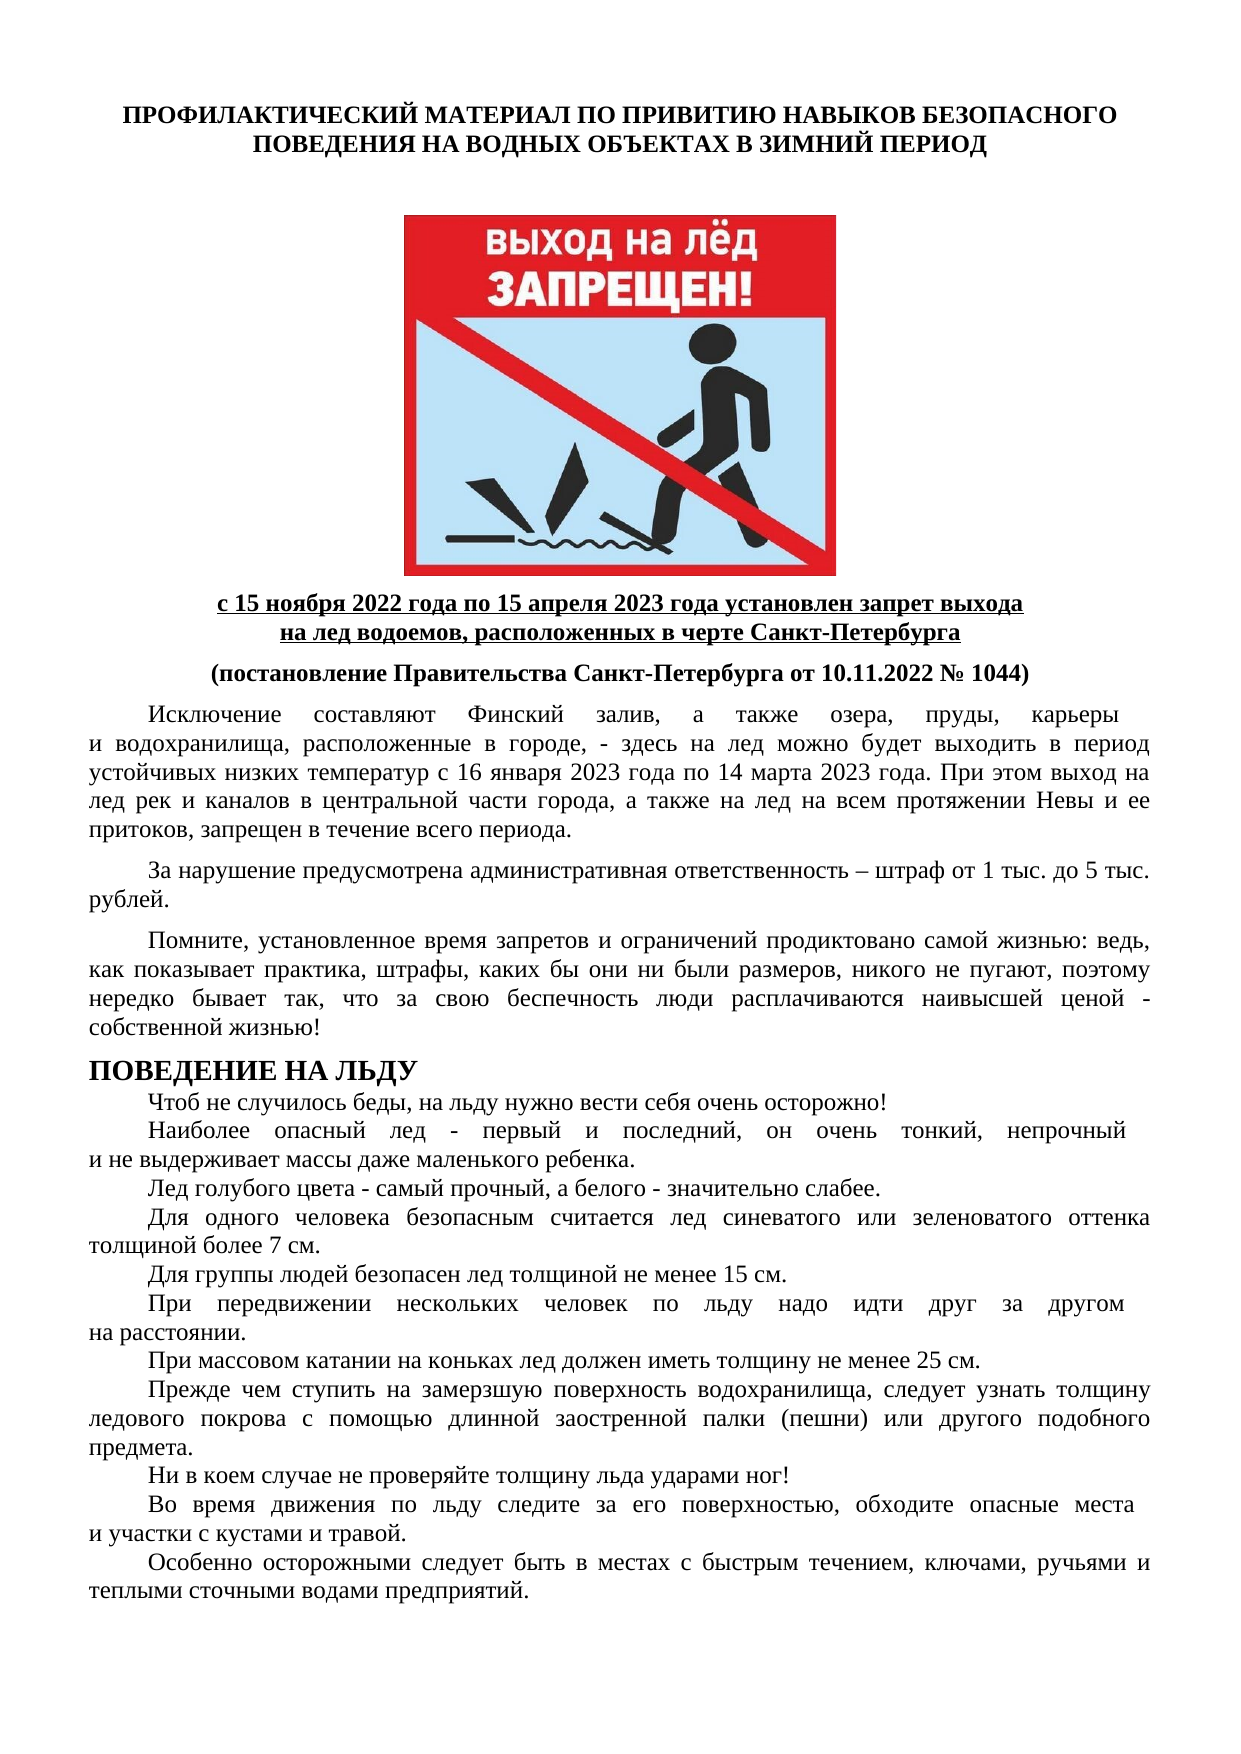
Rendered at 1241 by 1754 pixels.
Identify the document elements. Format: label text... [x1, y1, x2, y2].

text Ни в коем случае не проверяйте толщину льда ударами ног! [89, 1460, 1152, 1489]
text Чтоб не случилось беды, на льду нужно вести себя очень осторожно! [89, 1087, 1152, 1115]
text Прежде чем ступить на замерзшую поверхность водохранилища, следует узнать толщину ледового покрова с помощью длинной заостренной палки (пешни) или другого подобного предмета. [89, 1374, 1152, 1460]
text Во время движения по льду следите за его поверхностью, обходите опасные места и участки с кустами и травой. [89, 1489, 1152, 1547]
text Лед голубого цвета - самый прочный, а белого - значительно слабее. [89, 1173, 1152, 1202]
text с 15 ноября 2022 года по 15 апреля 2023 года установлен запрет выхода [89, 588, 1152, 617]
text При передвижении нескольких человек по льду надо идти друг за другом на расстоянии. [89, 1288, 1152, 1345]
text При массовом катании на коньках лед должен иметь толщину не менее 25 см. [89, 1345, 1152, 1374]
text Особенно осторожными следует быть в местах с быстрым течением, ключами, ручьями и теплыми сточными водами предприятий. [89, 1547, 1152, 1604]
picture [404, 215, 837, 576]
text ПРОФИЛАКТИЧЕСКИЙ МАТЕРИАЛ ПО ПРИВИТИЮ НАВЫКОВ БЕЗОПАСНОГО ПОВЕДЕНИЯ НА ВОДНЫХ ОБЪЕКТАХ В ЗИМНИЙ ПЕРИОД [89, 100, 1152, 158]
text (постановление Правительства Санкт-Петербурга от 10.11.2022 № 1044) [89, 658, 1152, 687]
text Исключение составляют Финский залив, а также озера, пруды, карьеры и водохранилища, расположенные в городе, - здесь на лед можно будет выходить в период устойчивых низких температур с 16 января 2023 года по 14 марта 2023 года. При этом выход на лед рек и каналов в центральной части города, а также на лед на всем протяжении Невы и ее притоков, запрещен в течение всего периода. [89, 699, 1152, 843]
text Для одного человека безопасным считается лед синеватого или зеленоватого оттенка толщиной более 7 см. [89, 1202, 1152, 1259]
text Помните, установленное время запретов и ограничений продиктовано самой жизнью: ведь, как показывает практика, штрафы, каких бы они ни были размеров, никого не пугают, поэтому нередко бывает так, что за свою беспечность люди расплачиваются наивысшей ценой - собственной жизнью! [89, 926, 1152, 1041]
text Для группы людей безопасен лед толщиной не менее 15 см. [89, 1259, 1152, 1288]
text За нарушение предусмотрена административная ответственность – штраф от 1 тыс. до 5 тыс. рублей. [89, 856, 1152, 913]
text на лед водоемов, расположенных в черте Санкт-Петербурга [89, 617, 1152, 646]
text ПОВЕДЕНИЕ НА ЛЬДУ [89, 1053, 1152, 1087]
text Наиболее опасный лед - первый и последний, он очень тонкий, непрочный и не выдерживает массы даже маленького ребенка. [89, 1115, 1152, 1173]
